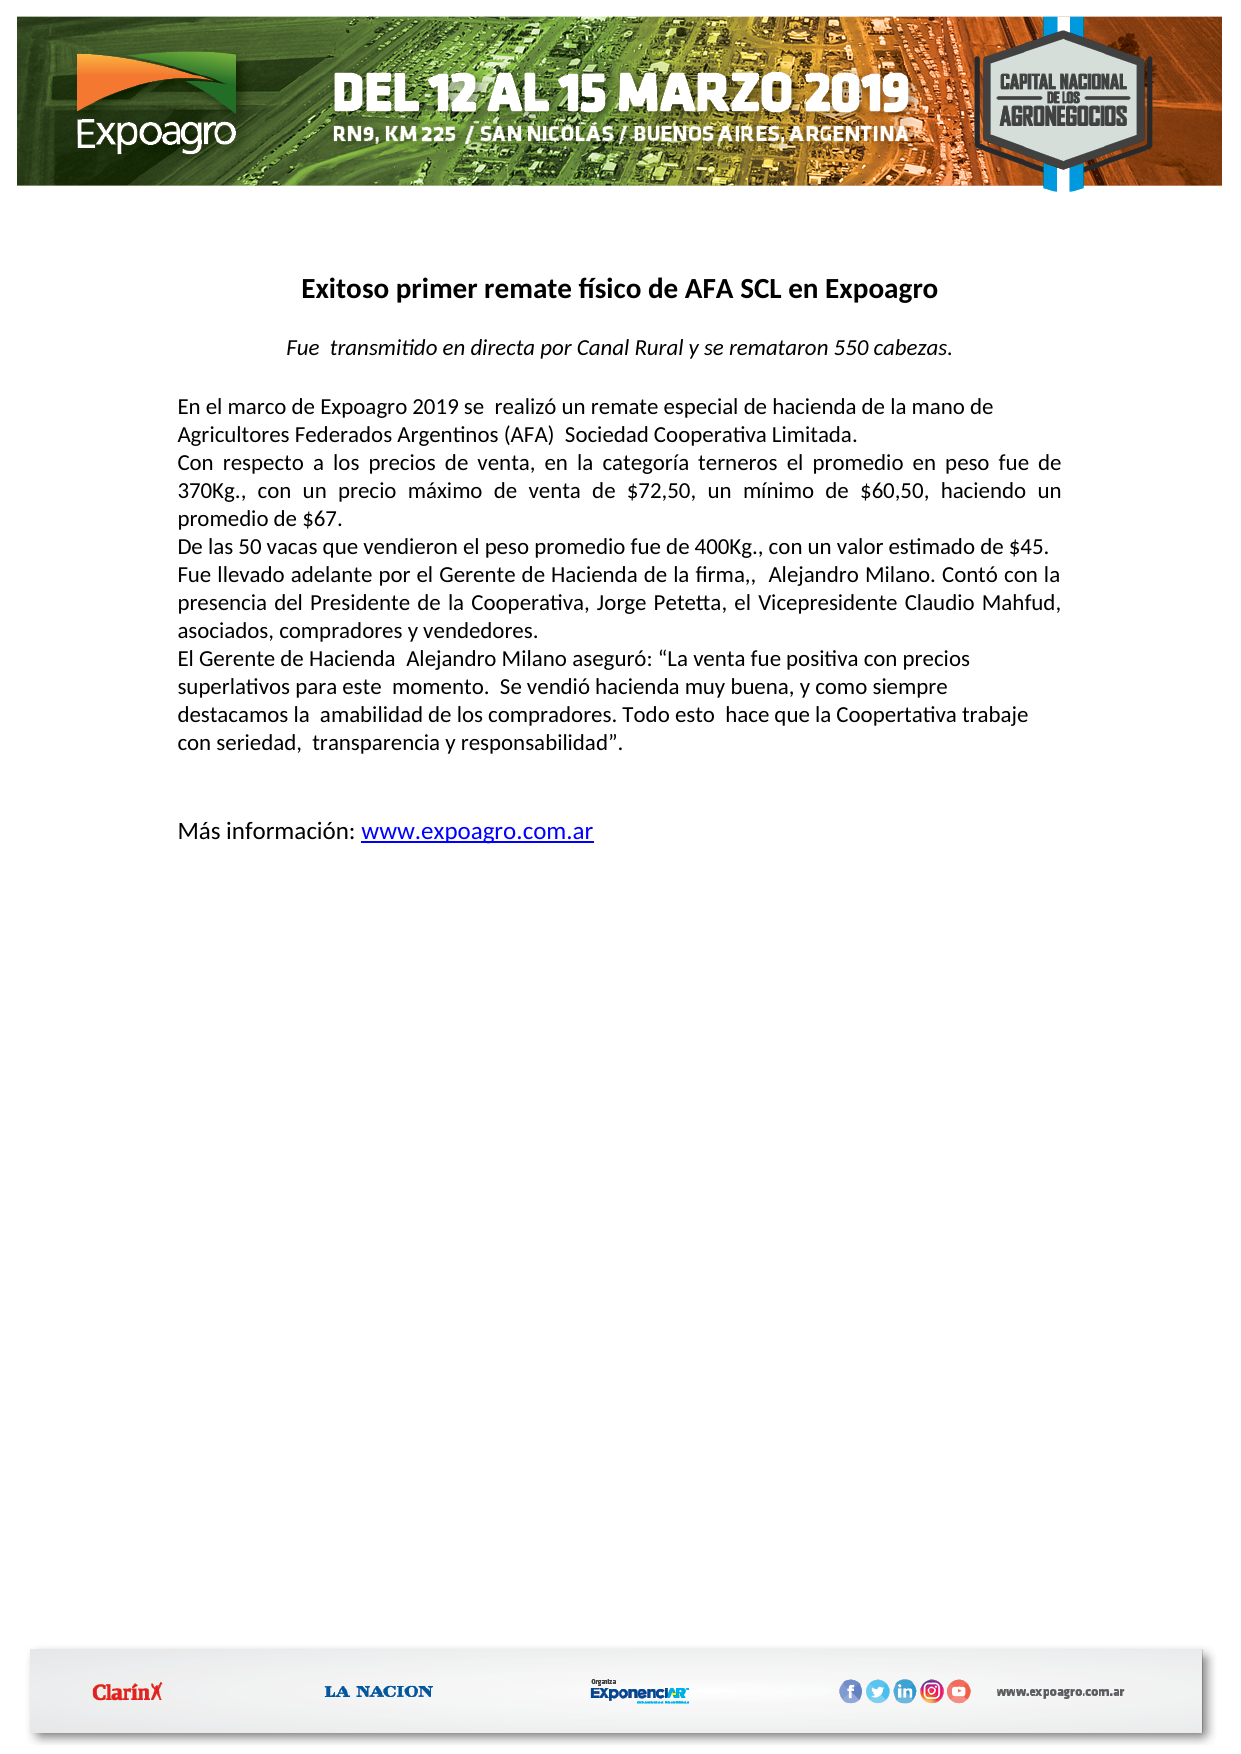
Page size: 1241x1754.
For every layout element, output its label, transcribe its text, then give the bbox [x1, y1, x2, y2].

text Fue transmitido en directa por Canal Rural y se remataron 550 cabezas. [177, 333, 1063, 361]
text Exitoso primer remate físico de AFA SCL en Expoagro [177, 270, 1063, 305]
text Con respecto a los precios de venta, en la categoría terneros el promedio en peso fue de 370Kg., con un precio máximo de venta de $72,50, un mínimo de $60,50, haciendo un promedio de $67. [177, 448, 1063, 532]
text De las 50 vacas que vendieron el peso promedio fue de 400Kg., con un valor estimado de $45. [177, 532, 1063, 560]
text En el marco de Expoagro 2019 se realizó un remate especial de hacienda de la mano de Agricultores Federados Argentinos (AFA) Sociedad Cooperativa Limitada. [177, 392, 1063, 448]
text Más información: www.expoagro.com.ar [177, 815, 1063, 846]
picture [15, 16, 1221, 192]
text El Gerente de Hacienda Alejandro Milano aseguró: “La venta fue positiva con precios superlativos para este momento. Se vendió hacienda muy buena, y como siempre destacamos la amabilidad de los compradores. Todo esto hace que la Coopertativa trabaje con seriedad, transparencia y responsabilidad”. [177, 644, 1063, 756]
text Fue llevado adelante por el Gerente de Hacienda de la firma,, Alejandro Milano. Contó con la presencia del Presidente de la Cooperativa, Jorge Petetta, el Vicepresidente Claudio Mahfud, asociados, compradores y vendedores. [177, 560, 1063, 644]
picture [23, 1642, 1216, 1746]
